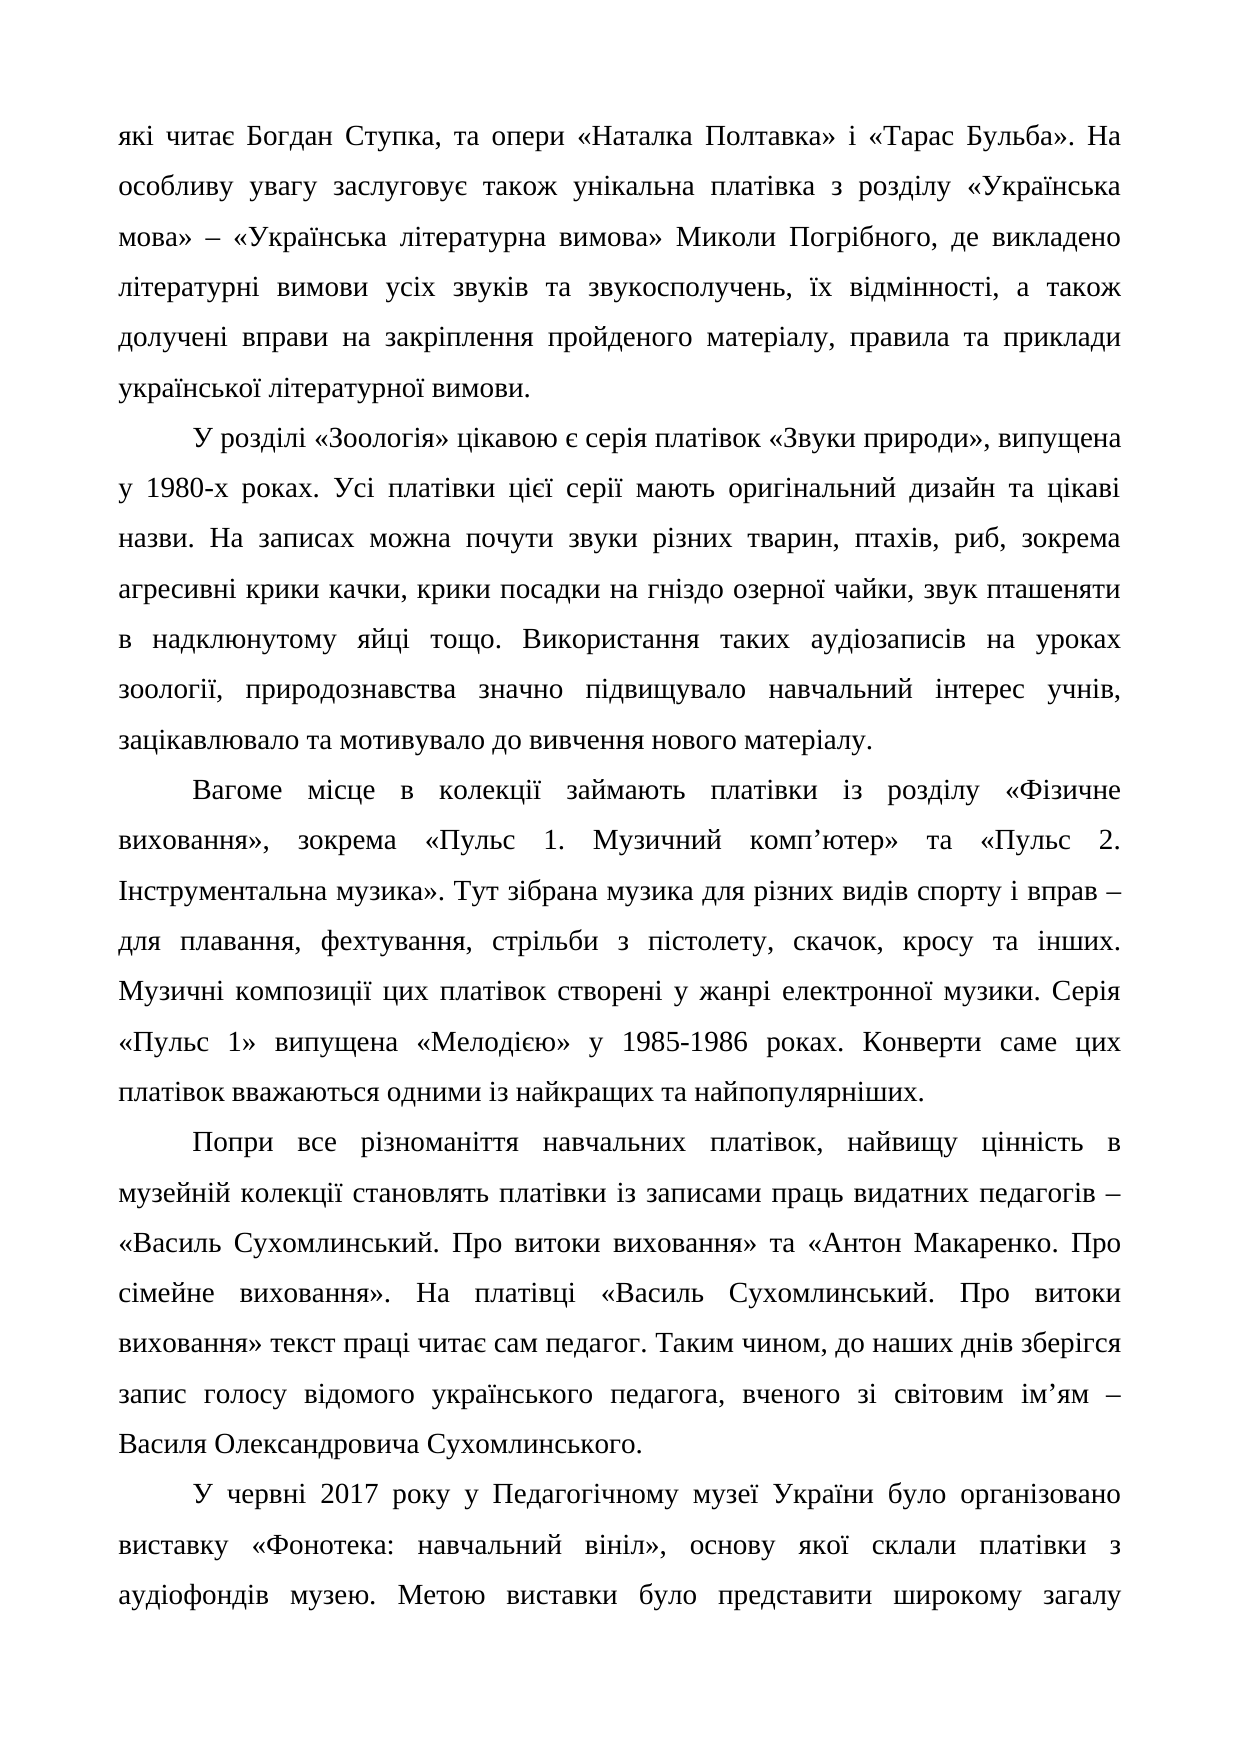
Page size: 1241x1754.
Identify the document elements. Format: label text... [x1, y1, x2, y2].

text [118, 1477, 1122, 1611]
text У розділі «Зоологія» цікавою є серія платівок «Звуки природи», випущена у 1980-х роках. Усі платівки цієї серії мають оригінальний дизайн та цікаві назви. На записах можна почути звуки різних тварин, птахів, риб, зокрема агресивні крики качки, крики посадки на гніздо озерної чайки, звук пташеняти в надклюнутому яйці тощо. Використання таких аудіозаписів на уроках зоології, природознавства значно підвищувало навчальний інтерес учнів, зацікавлювало та мотивувало до вивчення нового матеріалу. [118, 420, 1122, 755]
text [118, 118, 1122, 403]
text Попри все різноманіття навчальних платівок, найвищу цінність в музейній колекції становлять платівки із записами праць видатних педагогів ‒ «Василь Сухомлинський. Про витоки виховання» та «Антон Макаренко. Про сімейне виховання». На платівці «Василь Сухомлинський. Про витоки виховання» текст праці читає сам педагог. Таким чином, до наших днів зберігся запис голосу відомого українського педагога, вченого зі світовим ім’ям – Василя Олександровича Сухомлинського. [118, 1124, 1122, 1460]
text Вагоме місце в колекції займають платівки із розділу «Фізичне виховання», зокрема «Пульс 1. Музичний комп’ютер» та «Пульс 2. Інструментальна музика». Тут зібрана музика для різних видів спорту і вправ – для плавання, фехтування, стрільби з пістолету, скачок, кросу та інших. Музичні композиції цих платівок створені у жанрі електронної музики. Серія «Пульс 1» випущена «Мелодією» у 1985-1986 роках. Конверти саме цих платівок вважаються одними із найкращих та найпопулярніших. [118, 772, 1122, 1108]
